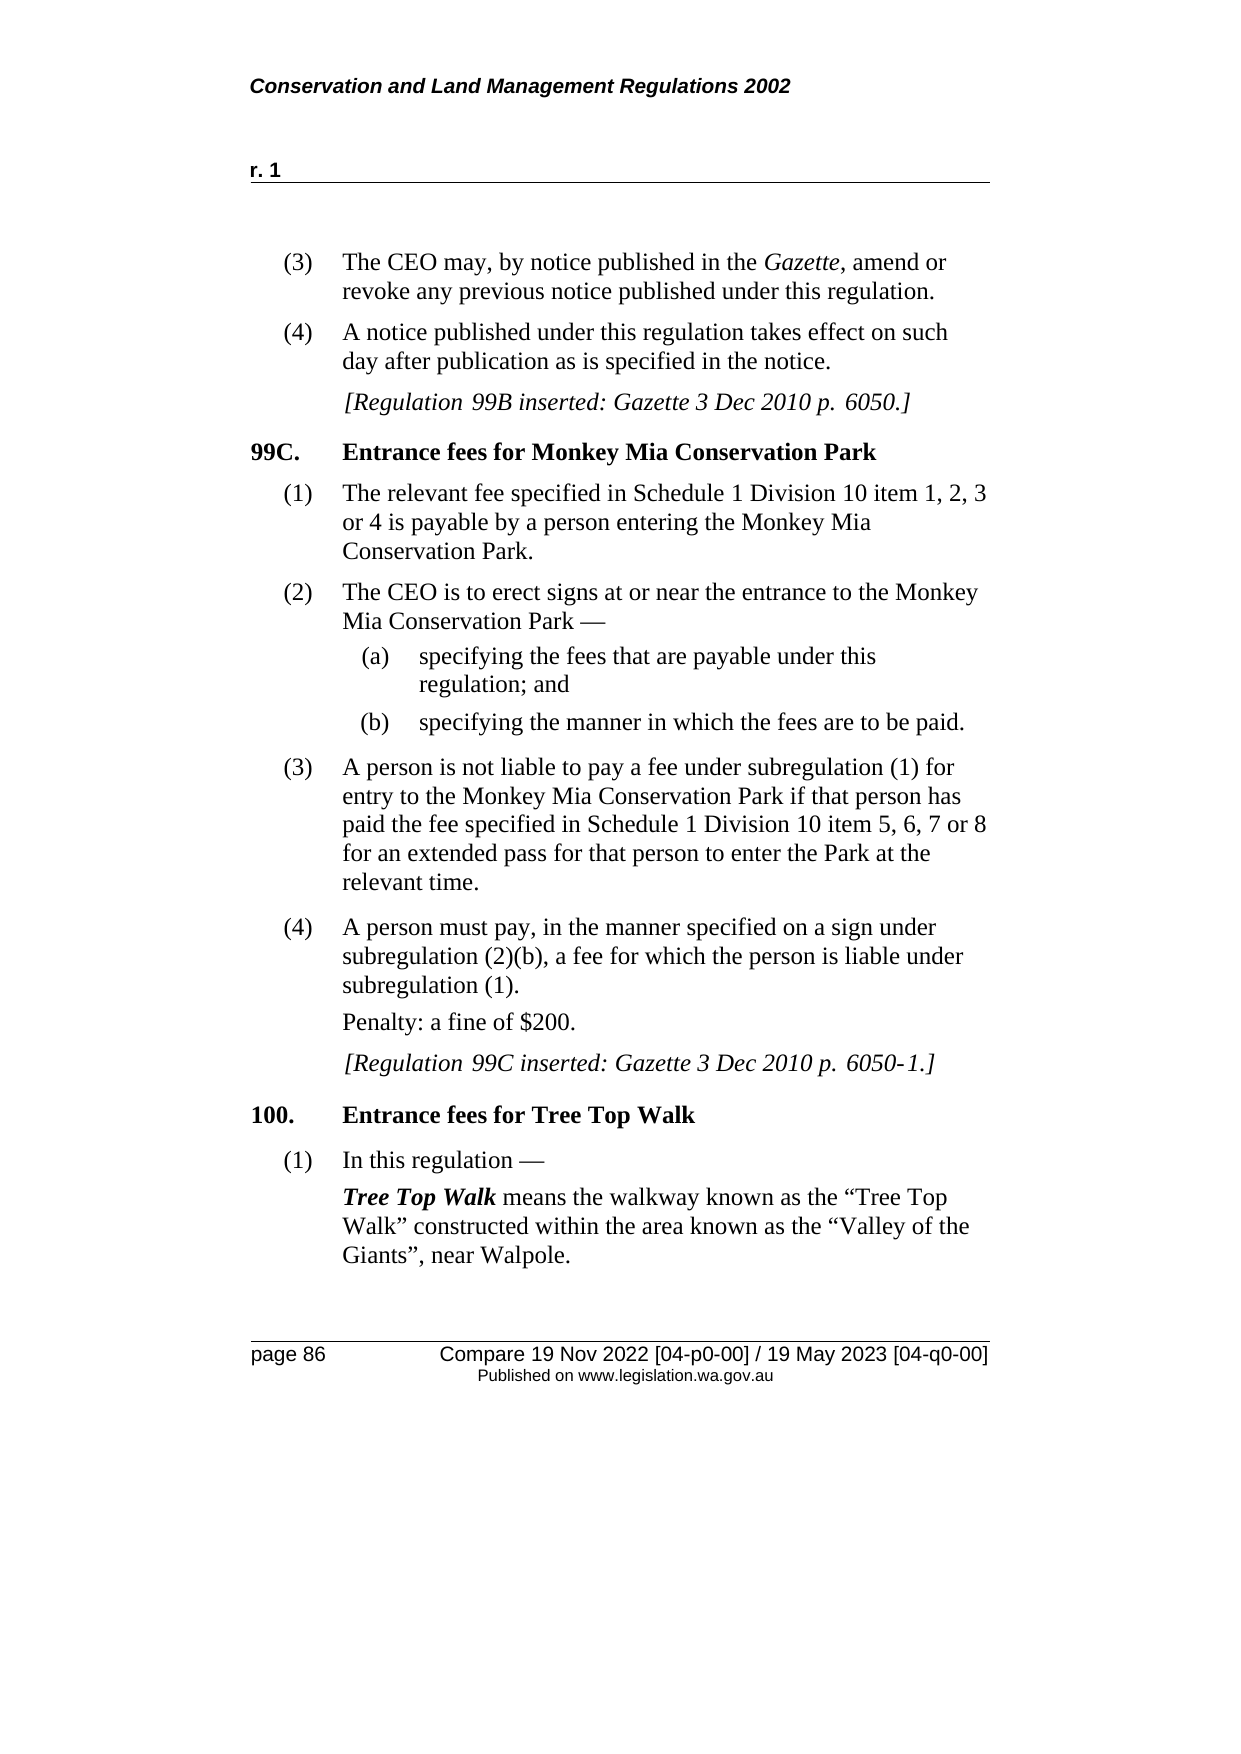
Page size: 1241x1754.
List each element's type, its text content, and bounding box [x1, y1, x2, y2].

text [Regulation 99B inserted: Gazette 3 Dec 2010 p. 6050.] [251, 387, 990, 416]
text Penalty: a fine of $200. [251, 1007, 990, 1036]
text (4) A notice published under this regulation takes effect on such day after publication as is specified in the notice. [251, 317, 990, 375]
text (b) specifying the manner in which the fees are to be paid. [251, 707, 990, 735]
text (1) In this regulation — [251, 1145, 990, 1174]
text (2) The CEO is to erect signs at or near the entrance to the Monkey Mia Conservation Park — [251, 577, 990, 634]
text (a) specifying the fees that are payable under this regulation; and [251, 641, 990, 698]
text [Regulation 99C inserted: Gazette 3 Dec 2010 p. 6050-1.] [251, 1048, 990, 1077]
subtitle 100. Entrance fees for Tree Top Walk [251, 1100, 990, 1129]
subtitle 99C. Entrance fees for Monkey Mia Conservation Park [251, 437, 990, 466]
text (1) The relevant fee specified in Schedule 1 Division 10 item 1, 2, 3 or 4 is payable by a person entering the Monkey Mia Conservation Park. [251, 478, 990, 564]
text (4) A person must pay, in the manner specified on a sign under subregulation (2)(b), a fee for which the person is liable under subregulation (1). [251, 912, 990, 999]
text Tree Top Walk means the walkway known as the “Tree Top Walk” constructed within the area known as the “Valley of the Giants”, near Walpole. [251, 1182, 990, 1269]
text (3) The CEO may, by notice published in the Gazette, amend or revoke any previous notice published under this regulation. [251, 247, 990, 305]
text (3) A person is not liable to pay a fee under subregulation (1) for entry to the Monkey Mia Conservation Park if that person has paid the fee specified in Schedule 1 Division 10 item 5, 6, 7 or 8 for an extended pass for that person to enter the Park at the relevant time. [251, 752, 990, 896]
